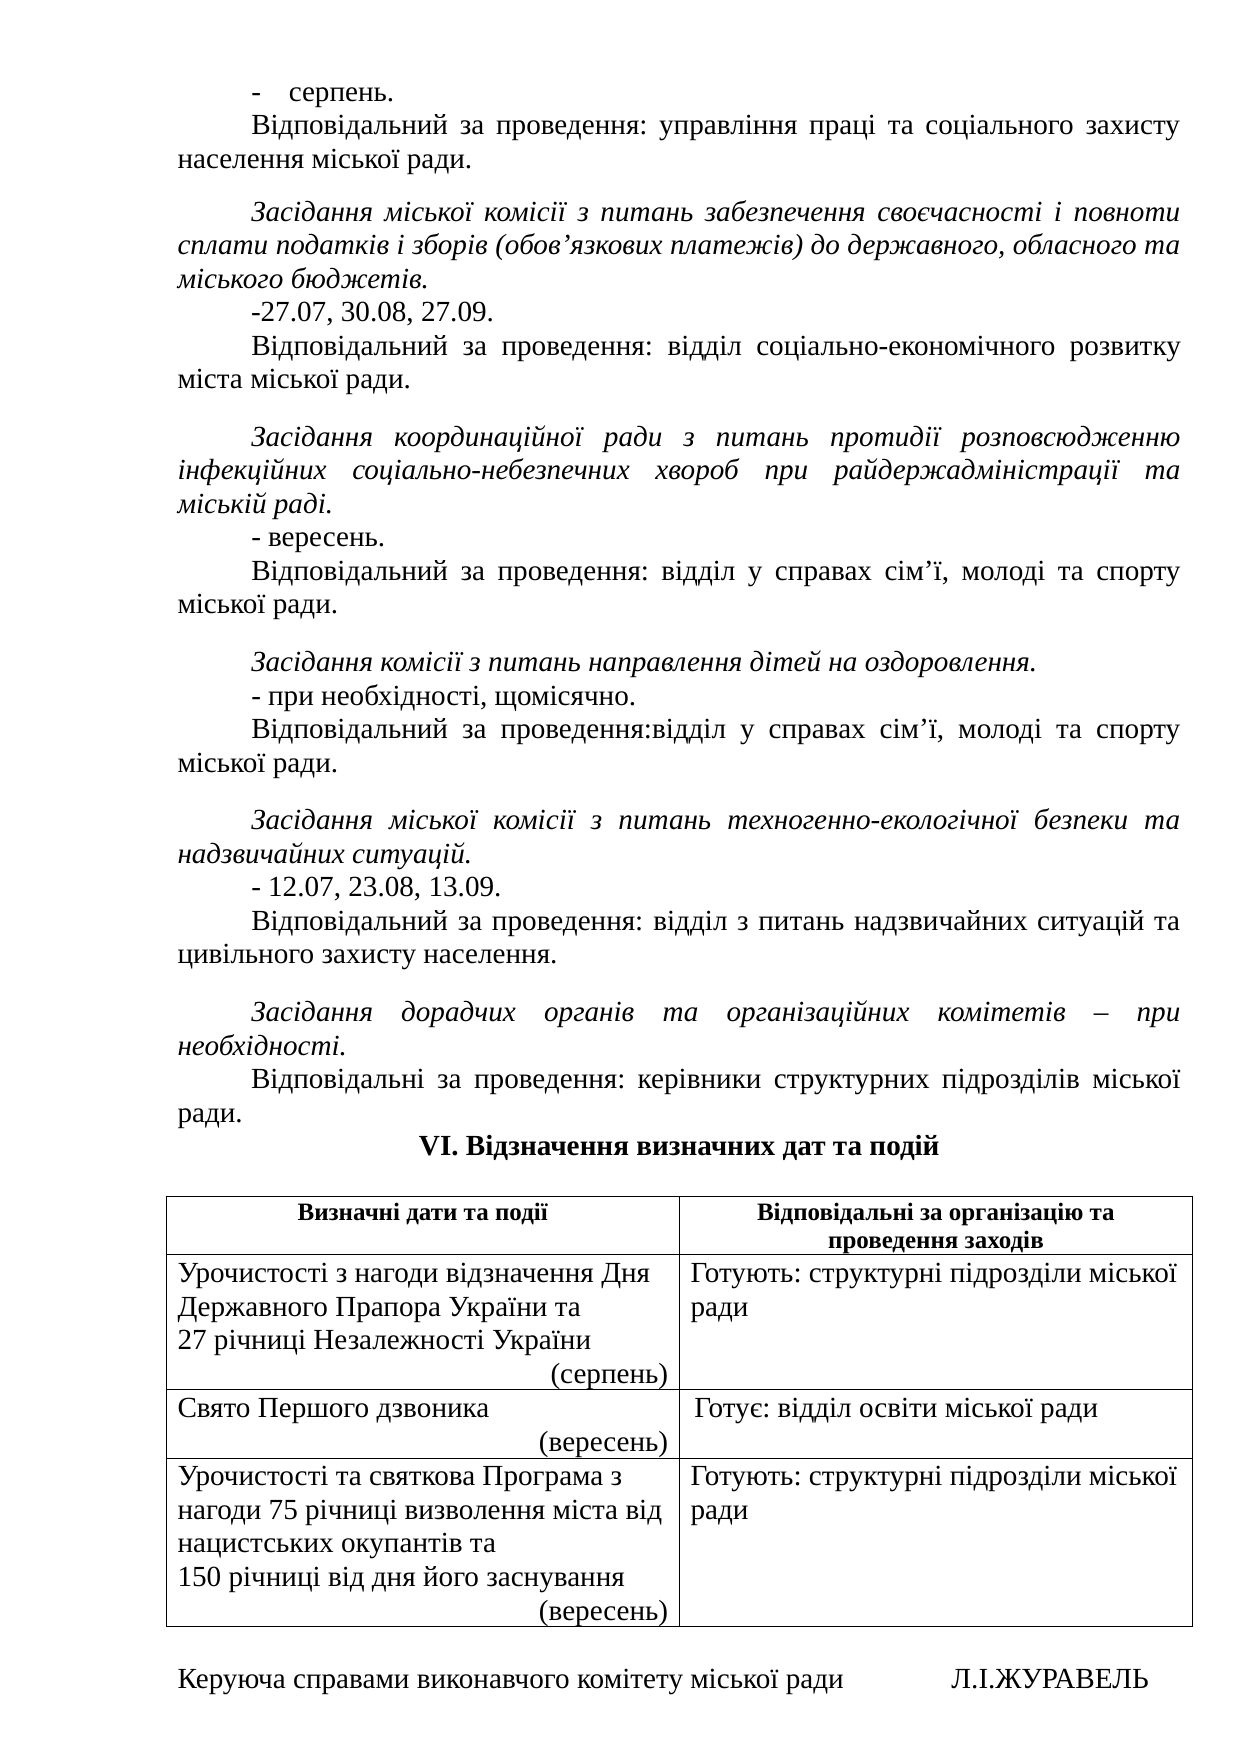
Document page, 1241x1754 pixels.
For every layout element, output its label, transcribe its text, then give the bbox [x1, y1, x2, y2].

table_cell Урочистості та святкова Програма з нагоди 75 річниці визволення міста від нацистських окупантів та 150 річниці від дня його заснування (вересень) [167, 1459, 679, 1626]
list серпень. [251, 74, 1181, 107]
text Засідання координаційної ради з питань протидії розповсюдженню інфекційних соціально-небезпечних хвороб при райдержадміністрації та міській раді. [177, 419, 1181, 519]
text VІ. Відзначення визначних дат та подій [177, 1128, 1181, 1162]
text - при необхідності, щомісячно. [177, 678, 1181, 711]
table_header Визначні дати та події [167, 1197, 679, 1254]
text Відповідальний за проведення:відділ у справах сім’ї, молоді та спорту міської ради. [177, 711, 1181, 778]
text Відповідальний за проведення: відділ у справах сім’ї, молоді та спорту міської ради. [177, 553, 1181, 620]
text - вересень. [177, 519, 1181, 553]
table_cell Урочистості з нагоди відзначення Дня Державного Прапора України та 27 річниці Незалежності України (серпень) [167, 1255, 679, 1389]
text Засідання комісії з питань направлення дітей на оздоровлення. [177, 644, 1181, 678]
table_cell Готують: структурні підрозділи міської ради [680, 1255, 1192, 1389]
text -27.07, 30.08, 27.09. [177, 294, 1181, 328]
text - 12.07, 23.08, 13.09. [177, 869, 1181, 903]
table_cell Готують: структурні підрозділи міської ради [680, 1459, 1192, 1626]
table_cell Свято Першого дзвоника (вересень) [167, 1390, 679, 1457]
text Засідання дорадчих органів та організаційних комітетів – при необхідності. [177, 994, 1181, 1061]
table_header Відповідальні за організацію та проведення заходів [680, 1197, 1192, 1254]
table_cell Готує: відділ освіти міської ради [680, 1390, 1192, 1457]
text Відповідальний за проведення: відділ з питань надзвичайних ситуацій та цивільного захисту населення. [177, 903, 1181, 970]
text Засідання міської комісії з питань забезпечення своєчасності і повноти сплати податків і зборів (обов’язкових платежів) до державного, обласного та міського бюджетів. [177, 194, 1181, 294]
text Відповідальний за проведення: відділ соціально-економічного розвитку міста міської ради. [177, 328, 1181, 395]
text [177, 107, 1181, 174]
text Керуюча справами виконавчого комітету міської ради Л.І.ЖУРАВЕЛЬ [177, 1661, 1181, 1694]
text Відповідальні за проведення: керівники структурних підрозділів міської ради. [177, 1061, 1181, 1128]
text Засідання міської комісії з питань техногенно-екологічної безпеки та надзвичайних ситуацій. [177, 802, 1181, 869]
